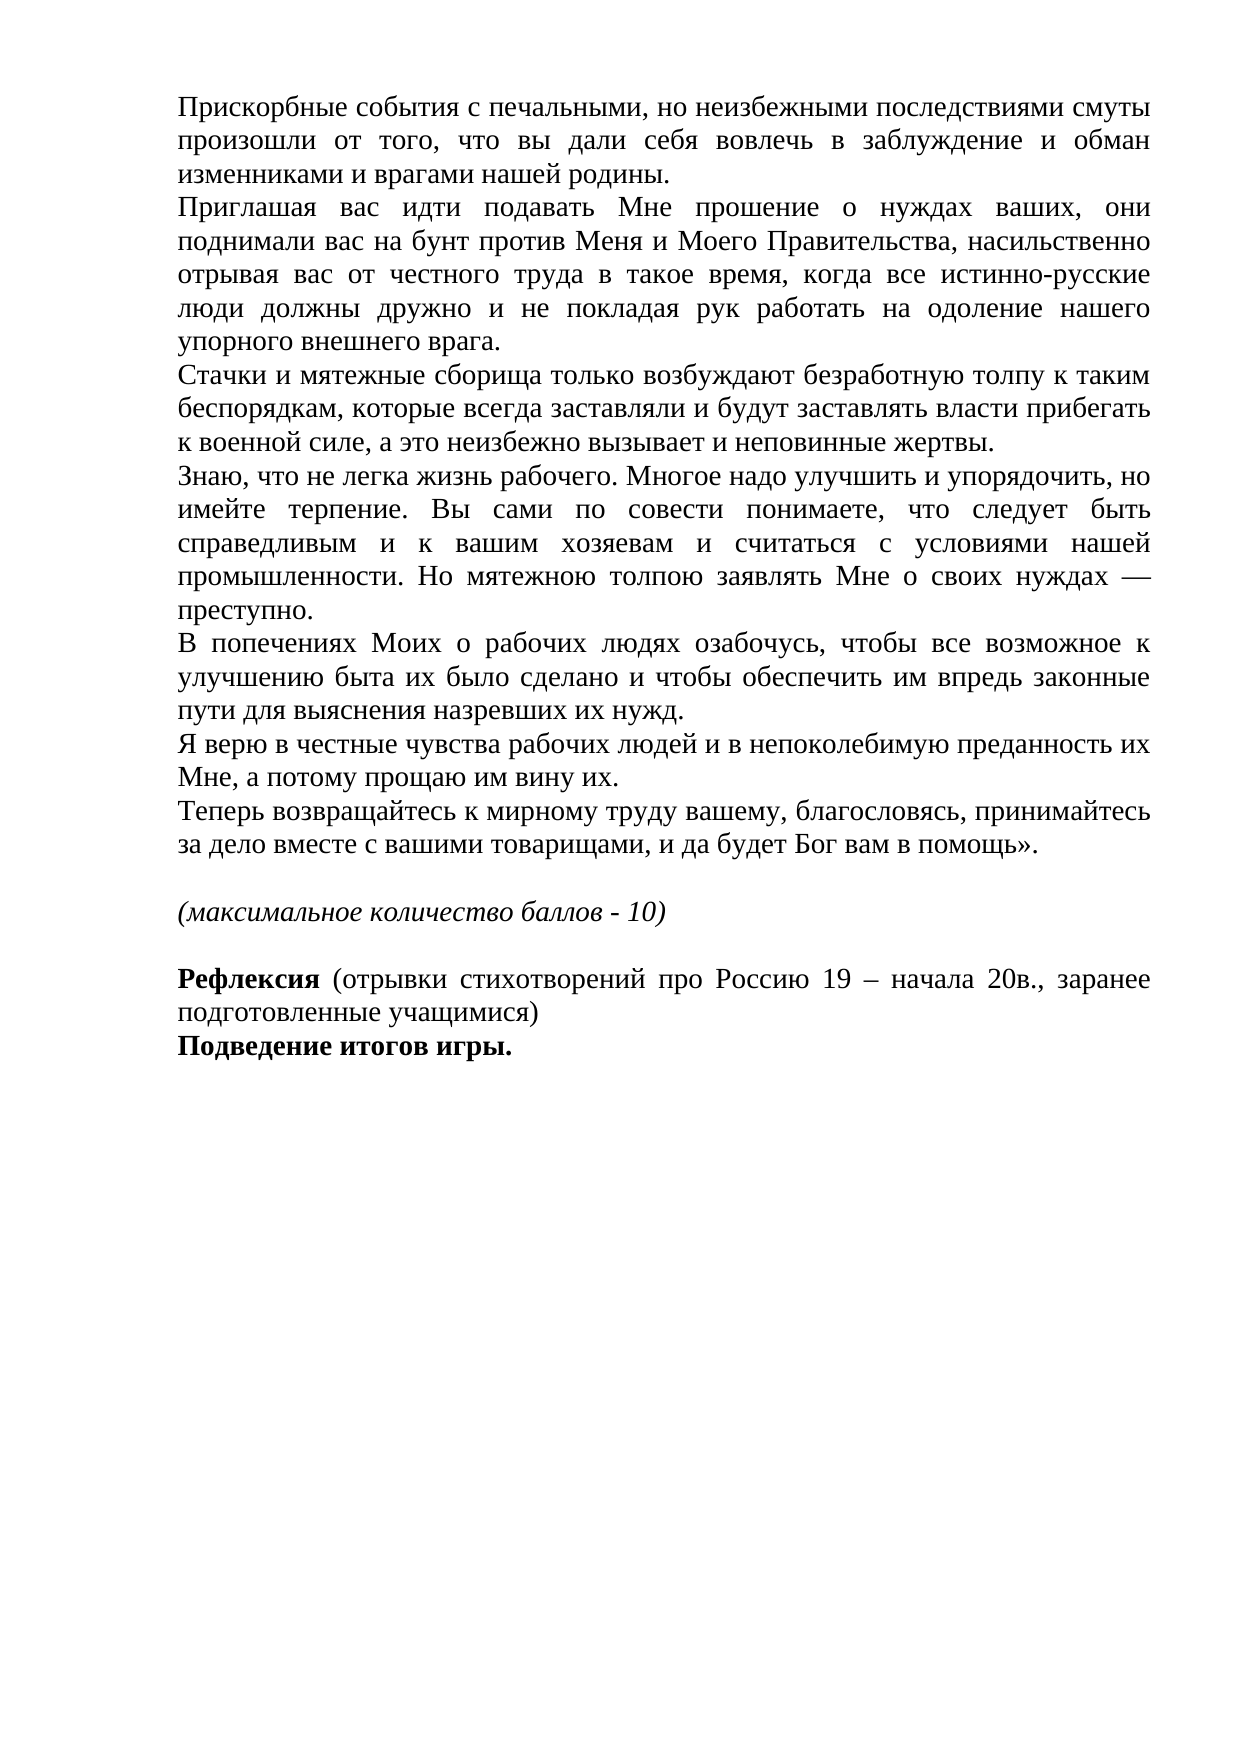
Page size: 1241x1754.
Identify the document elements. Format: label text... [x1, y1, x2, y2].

text Приглашая вас идти подавать Мне прошение о нуждах ваших, они поднимали вас на бунт против Меня и Моего Правительства, насильственно отрывая вас от честного труда в такое время, когда все истинно-русские люди должны дружно и не покладая рук работать на одоление нашего упорного внешнего врага. [177, 189, 1152, 357]
text Прискорбные события с печальными, но неизбежными последствиями смуты произошли от того, что вы дали себя вовлечь в заблуждение и обман изменниками и врагами нашей родины. [177, 89, 1152, 189]
text В попечениях Моих о рабочих людях озабочусь, чтобы все возможное к улучшению быта их было сделано и чтобы обеспечить им впредь законные пути для выяснения назревших их нужд. [177, 625, 1152, 726]
text Стачки и мятежные сборища только возбуждают безработную толпу к таким беспорядкам, которые всегда заставляли и будут заставлять власти прибегать к военной силе, а это неизбежно вызывает и неповинные жертвы. [177, 357, 1152, 458]
text Знаю, что не легка жизнь рабочего. Многое надо улучшить и упорядочить, но имейте терпение. Вы сами по совести понимаете, что следует быть справедливым и к вашим хозяевам и считаться с условиями нашей промышленности. Но мятежною толпою заявлять Мне о своих нуждах — преступно. [177, 458, 1152, 625]
text Подведение итогов игры. [177, 1028, 1152, 1061]
text (максимальное количество баллов - 10) [177, 894, 1152, 927]
text Я верю в честные чувства рабочих людей и в непоколебимую преданность их Мне, а потому прощаю им вину их. [177, 726, 1152, 793]
text Рефлексия (отрывки стихотворений про Россию 19 – начала 20в., заранее подготовленные учащимися) [177, 961, 1152, 1028]
text Теперь возвращайтесь к мирному труду вашему, благословясь, принимайтесь за дело вместе с вашими товарищами, и да будет Бог вам в помощь». [177, 793, 1152, 860]
